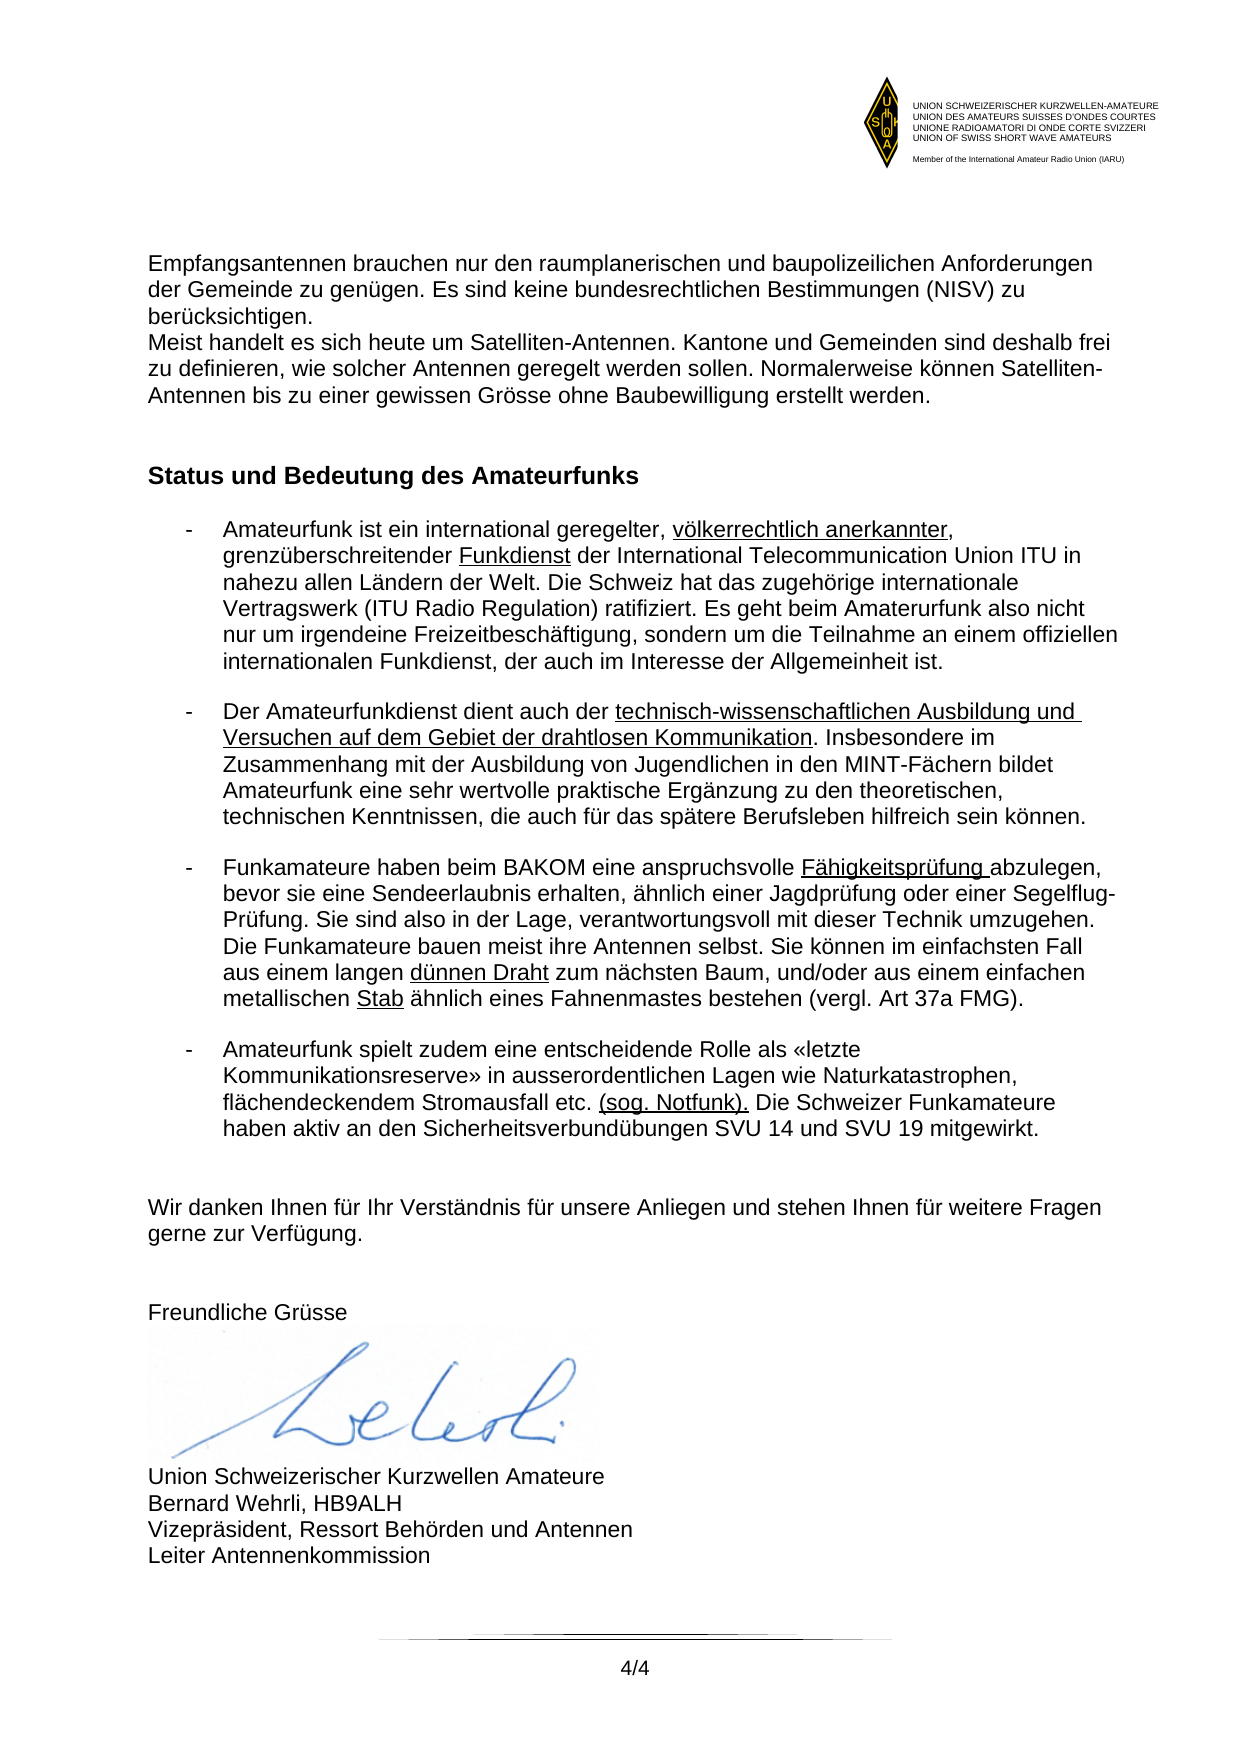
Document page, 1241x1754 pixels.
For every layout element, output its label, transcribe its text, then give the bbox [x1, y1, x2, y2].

text Status und Bedeutung des Amateurfunks [148, 461, 1122, 489]
text Wir danken Ihnen für Ihr Verständnis für unsere Anliegen und stehen Ihnen für weitere Fragen gerne zur Verfügung. [148, 1194, 1122, 1247]
text Union Schweizerischer Kurzwellen Amateure [148, 1463, 1122, 1489]
text Vizepräsident, Ressort Behörden und Antennen [148, 1516, 1122, 1542]
picture [147, 1325, 602, 1464]
text Meist handelt es sich heute um Satelliten-Antennen. Kantone und Gemeinden sind deshalb frei zu definieren, wie solcher Antennen geregelt werden sollen. Normalerweise können Satelliten-Antennen bis zu einer gewissen Grösse ohne Baubewilligung erstellt werden. [148, 329, 1122, 408]
list Funkamateure haben beim BAKOM eine anspruchsvolle Fähigkeitsprüfung abzulegen, bevor sie eine Sendeerlaubnis erhalten, ähnlich einer Jagdprüfung oder einer Segelflug-Prüfung. Sie sind also in der Lage, verantwortungsvoll mit dieser Technik umzugehen. Die Funkamateure bauen meist ihre Antennen selbst. Sie können im einfachsten Fall aus einem langen dünnen Draht zum nächsten Baum, und/oder aus einem einfachen metallischen Stab ähnlich eines Fahnenmastes bestehen (vergl. Art 37a FMG). [185, 854, 1122, 1036]
list Amateurfunk spielt zudem eine entscheidende Rolle als «letzte Kommunikationsreserve» in ausserordentlichen Lagen wie Naturkatastrophen, flächendeckendem Stromausfall etc. (sog. Notfunk). Die Schweizer Funkamateure haben aktiv an den Sicherheitsverbundübungen SVU 14 und SVU 19 mitgewirkt. [185, 1036, 1122, 1141]
list Der Amateurfunkdienst dient auch der technisch-wissenschaftlichen Ausbildung und Versuchen auf dem Gebiet der drahtlosen Kommunikation. Insbesondere im Zusammenhang mit der Ausbildung von Jugendlichen in den MINT-Fächern bildet Amateurfunk eine sehr wertvolle praktische Ergänzung zu den theoretischen, technischen Kenntnissen, die auch für das spätere Berufsleben hilfreich sein können. [185, 698, 1122, 854]
text Leiter Antennenkommission [148, 1542, 1122, 1568]
picture [863, 75, 911, 170]
list Amateurfunk ist ein international geregelter, völkerrechtlich anerkannter, grenzüberschreitender Funkdienst der International Telecommunication Union ITU in nahezu allen Ländern der Welt. Die Schweiz hat das zugehörige internationale Vertragswerk (ITU Radio Regulation) ratifiziert. Es geht beim Amaterurfunk also nicht nur um irgendeine Freizeitbeschäftigung, sondern um die Teilnahme an einem offiziellen internationalen Funkdienst, der auch im Interesse der Allgemeinheit ist. [185, 516, 1122, 698]
text Empfangsantennen brauchen nur den raumplanerischen und baupolizeilichen Anforderungen der Gemeinde zu genügen. Es sind keine bundesrechtlichen Bestimmungen (NISV) zu berücksichtigen. [148, 250, 1122, 329]
text Freundliche Grüsse [148, 1299, 1122, 1326]
text Bernard Wehrli, HB9ALH [148, 1489, 1122, 1516]
